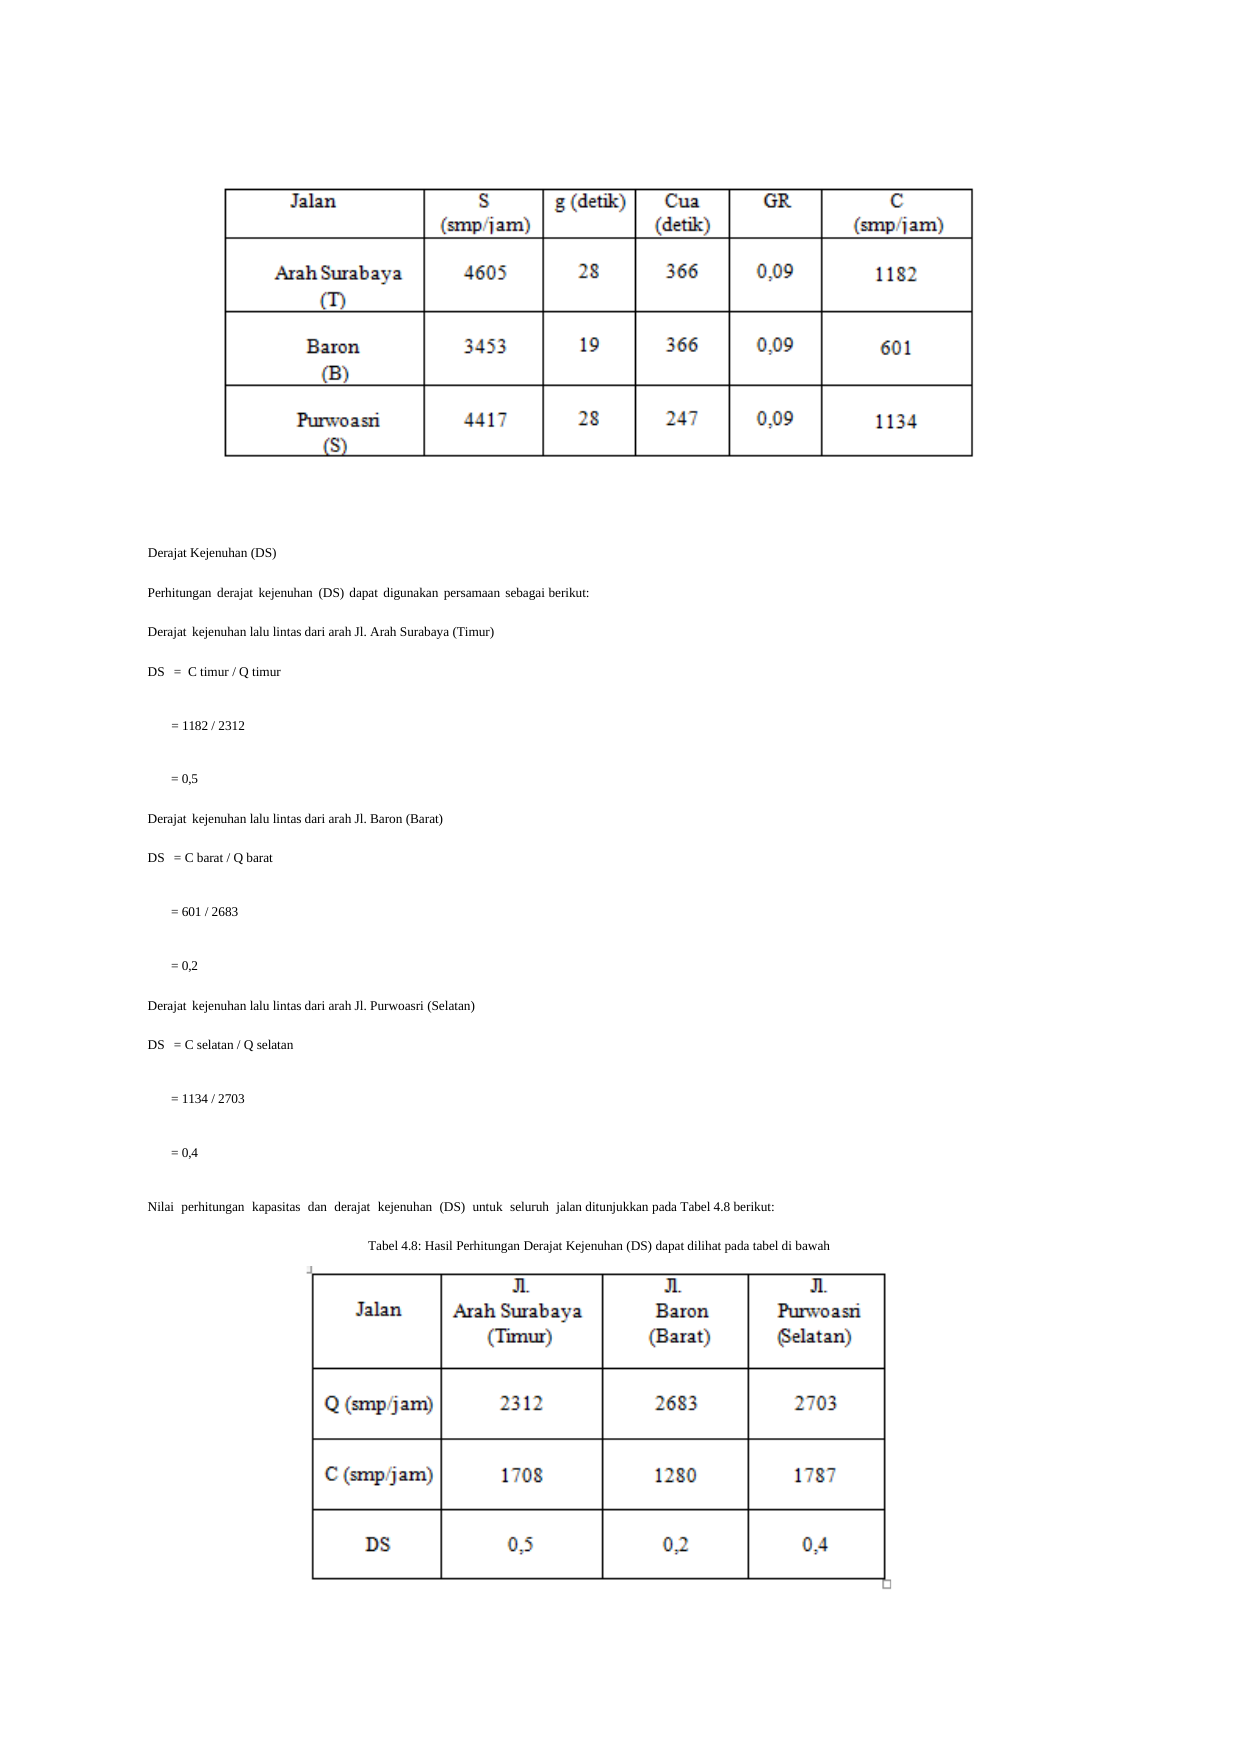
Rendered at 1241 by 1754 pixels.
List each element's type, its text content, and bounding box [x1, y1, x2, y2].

text = 0,5 [147, 760, 1050, 787]
text DS = C selatan / Q selatan [147, 1026, 1050, 1052]
picture [306, 1266, 892, 1597]
text Derajat kejenuhan lalu lintas dari arah Jl. Baron (Barat) [147, 800, 992, 826]
text = 0,2 [147, 947, 1050, 973]
text Tabel 4.8: Hasil Perhitungan Derajat Kejenuhan (DS) dapat dilihat pada tabel di bawah [147, 1227, 1050, 1253]
text DS = C timur / Q timur [147, 653, 1050, 679]
text = 1182 / 2312 [148, 706, 1050, 733]
picture [203, 178, 995, 496]
text = 601 / 2683 [147, 893, 1050, 919]
text Perhitungan derajat kejenuhan (DS) dapat digunakan persamaan sebagai berikut: [147, 574, 1049, 600]
text Nilai perhitungan kapasitas dan derajat kejenuhan (DS) untuk seluruh jalan ditunjukkan pada Tabel 4.8 berikut: [147, 1187, 1025, 1214]
text = 0,4 [147, 1134, 1050, 1160]
text Derajat Kejenuhan (DS) [148, 534, 1050, 561]
text = 1134 / 2703 [147, 1080, 1050, 1106]
text DS = C barat / Q barat [147, 839, 1050, 866]
text Derajat kejenuhan lalu lintas dari arah Jl. Purwoasri (Selatan) [147, 987, 992, 1013]
text Derajat kejenuhan lalu lintas dari arah Jl. Arah Surabaya (Timur) [147, 613, 992, 639]
